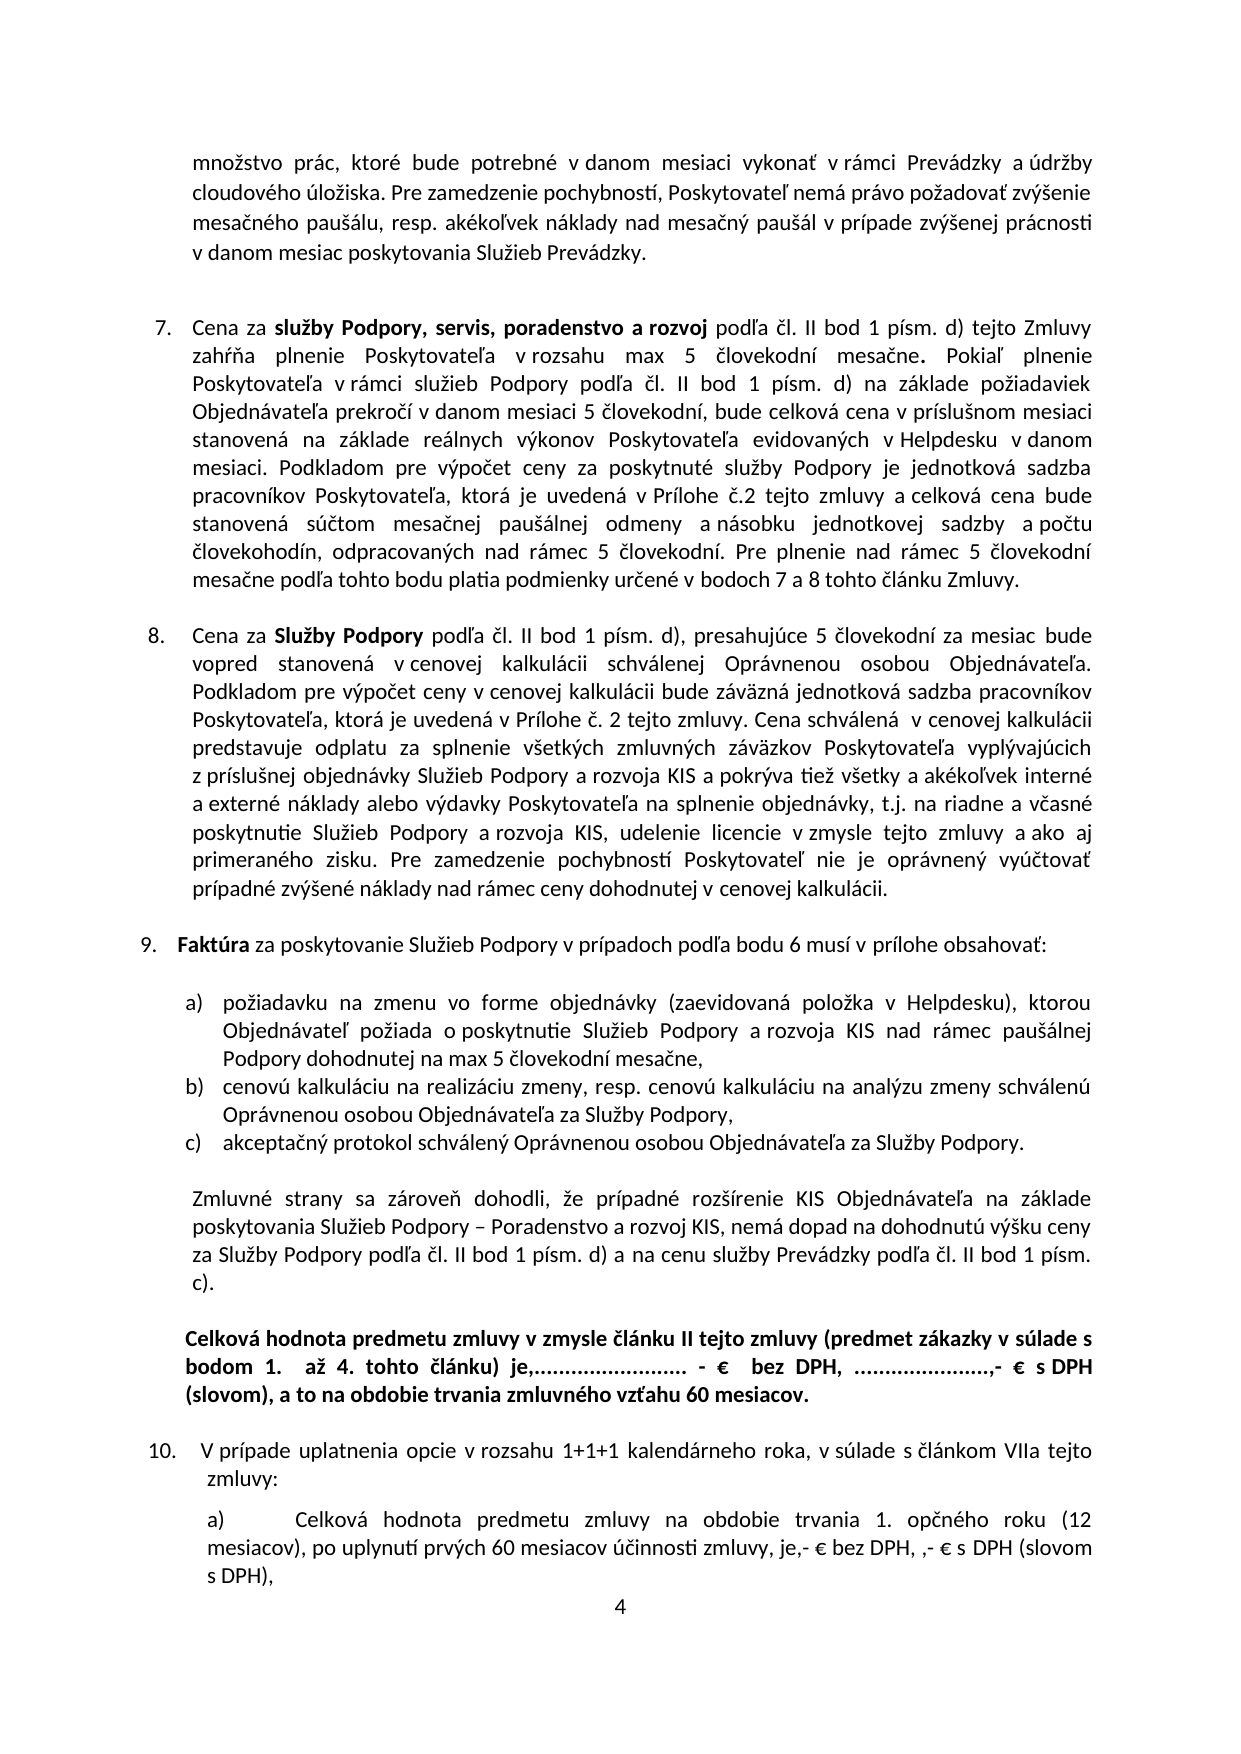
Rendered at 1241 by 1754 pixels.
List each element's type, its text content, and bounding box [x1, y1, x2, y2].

list cenovú kalkuláciu na realizáciu zmeny, resp. cenovú kalkuláciu na analýzu zmeny schválenú Oprávnenou osobou Objednávateľa za Služby Podpory, [185, 1072, 1092, 1128]
text a) Celková hodnota predmetu zmluvy na obdobie trvania 1. opčného roku (12 mesiacov), po uplynutí prvých 60 mesiacov účinnosti zmluvy, je,- € bez DPH, ,- € s DPH (slovom s DPH), [207, 1505, 1092, 1589]
list akceptačný protokol schválený Oprávnenou osobou Objednávateľa za Služby Podpory. [185, 1128, 1092, 1156]
list Faktúra za poskytovanie Služieb Podpory v prípadoch podľa bodu 6 musí v prílohe obsahovať: [140, 930, 1092, 958]
list Celková hodnota predmetu zmluvy v zmysle článku II tejto zmluvy (predmet zákazky v súlade s bodom 1. až 4. tohto článku) je,......................... - € bez DPH, ......................,- € s DPH (slovom), a to na obdobie trvania zmluvného vzťahu 60 mesiacov. [185, 1324, 1092, 1408]
text 10. V prípade uplatnenia opcie v rozsahu 1+1+1 kalendárneho roka, v súlade s článkom VIIa tejto zmluvy: [148, 1436, 1092, 1492]
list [154, 148, 1092, 266]
list Cena za Služby Podpory podľa čl. II bod 1 písm. d), presahujúce 5 človekodní za mesiac bude vopred stanovená v cenovej kalkulácii schválenej Oprávnenou osobou Objednávateľa. Podkladom pre výpočet ceny v cenovej kalkulácii bude záväzná jednotková sadzba pracovníkov Poskytovateľa, ktorá je uvedená v Prílohe č. 2 tejto zmluvy. Cena schválená v cenovej kalkulácii predstavuje odplatu za splnenie všetkých zmluvných záväzkov Poskytovateľa vyplývajúcich z príslušnej objednávky Služieb Podpory a rozvoja KIS a pokrýva tiež všetky a akékoľvek interné a externé náklady alebo výdavky Poskytovateľa na splnenie objednávky, t.j. na riadne a včasné poskytnutie Služieb Podpory a rozvoja KIS, udelenie licencie v zmysle tejto zmluvy a ako aj primeraného zisku. Pre zamedzenie pochybností Poskytovateľ nie je oprávnený vyúčtovať prípadné zvýšené náklady nad rámec ceny dohodnutej v cenovej kalkulácii. [148, 621, 1092, 902]
list požiadavku na zmenu vo forme objednávky (zaevidovaná položka v Helpdesku), ktorou Objednávateľ požiada o poskytnutie Služieb Podpory a rozvoja KIS nad rámec paušálnej Podpory dohodnutej na max 5 človekodní mesačne, [185, 988, 1092, 1072]
list Cena za služby Podpory, servis, poradenstvo a rozvoj podľa čl. II bod 1 písm. d) tejto Zmluvy zahŕňa plnenie Poskytovateľa v rozsahu max 5 človekodní mesačne. Pokiaľ plnenie Poskytovateľa v rámci služieb Podpory podľa čl. II bod 1 písm. d) na základe požiadaviek Objednávateľa prekročí v danom mesiaci 5 človekodní, bude celková cena v príslušnom mesiaci stanovená na základe reálnych výkonov Poskytovateľa evidovaných v Helpdesku v danom mesiaci. Podkladom pre výpočet ceny za poskytnuté služby Podpory je jednotková sadzba pracovníkov Poskytovateľa, ktorá je uvedená v Prílohe č.2 tejto zmluvy a celková cena bude stanovená súčtom mesačnej paušálnej odmeny a násobku jednotkovej sadzby a počtu človekohodín, odpracovaných nad rámec 5 človekodní. Pre plnenie nad rámec 5 človekodní mesačne podľa tohto bodu platia podmienky určené v bodoch 7 a 8 tohto článku Zmluvy. [154, 313, 1092, 593]
list Zmluvné strany sa zároveň dohodli, že prípadné rozšírenie KIS Objednávateľa na základe poskytovania Služieb Podpory – Poradenstvo a rozvoj KIS, nemá dopad na dohodnutú výšku ceny za Služby Podpory podľa čl. II bod 1 písm. d) a na cenu služby Prevádzky podľa čl. II bod 1 písm. c). [192, 1184, 1092, 1296]
